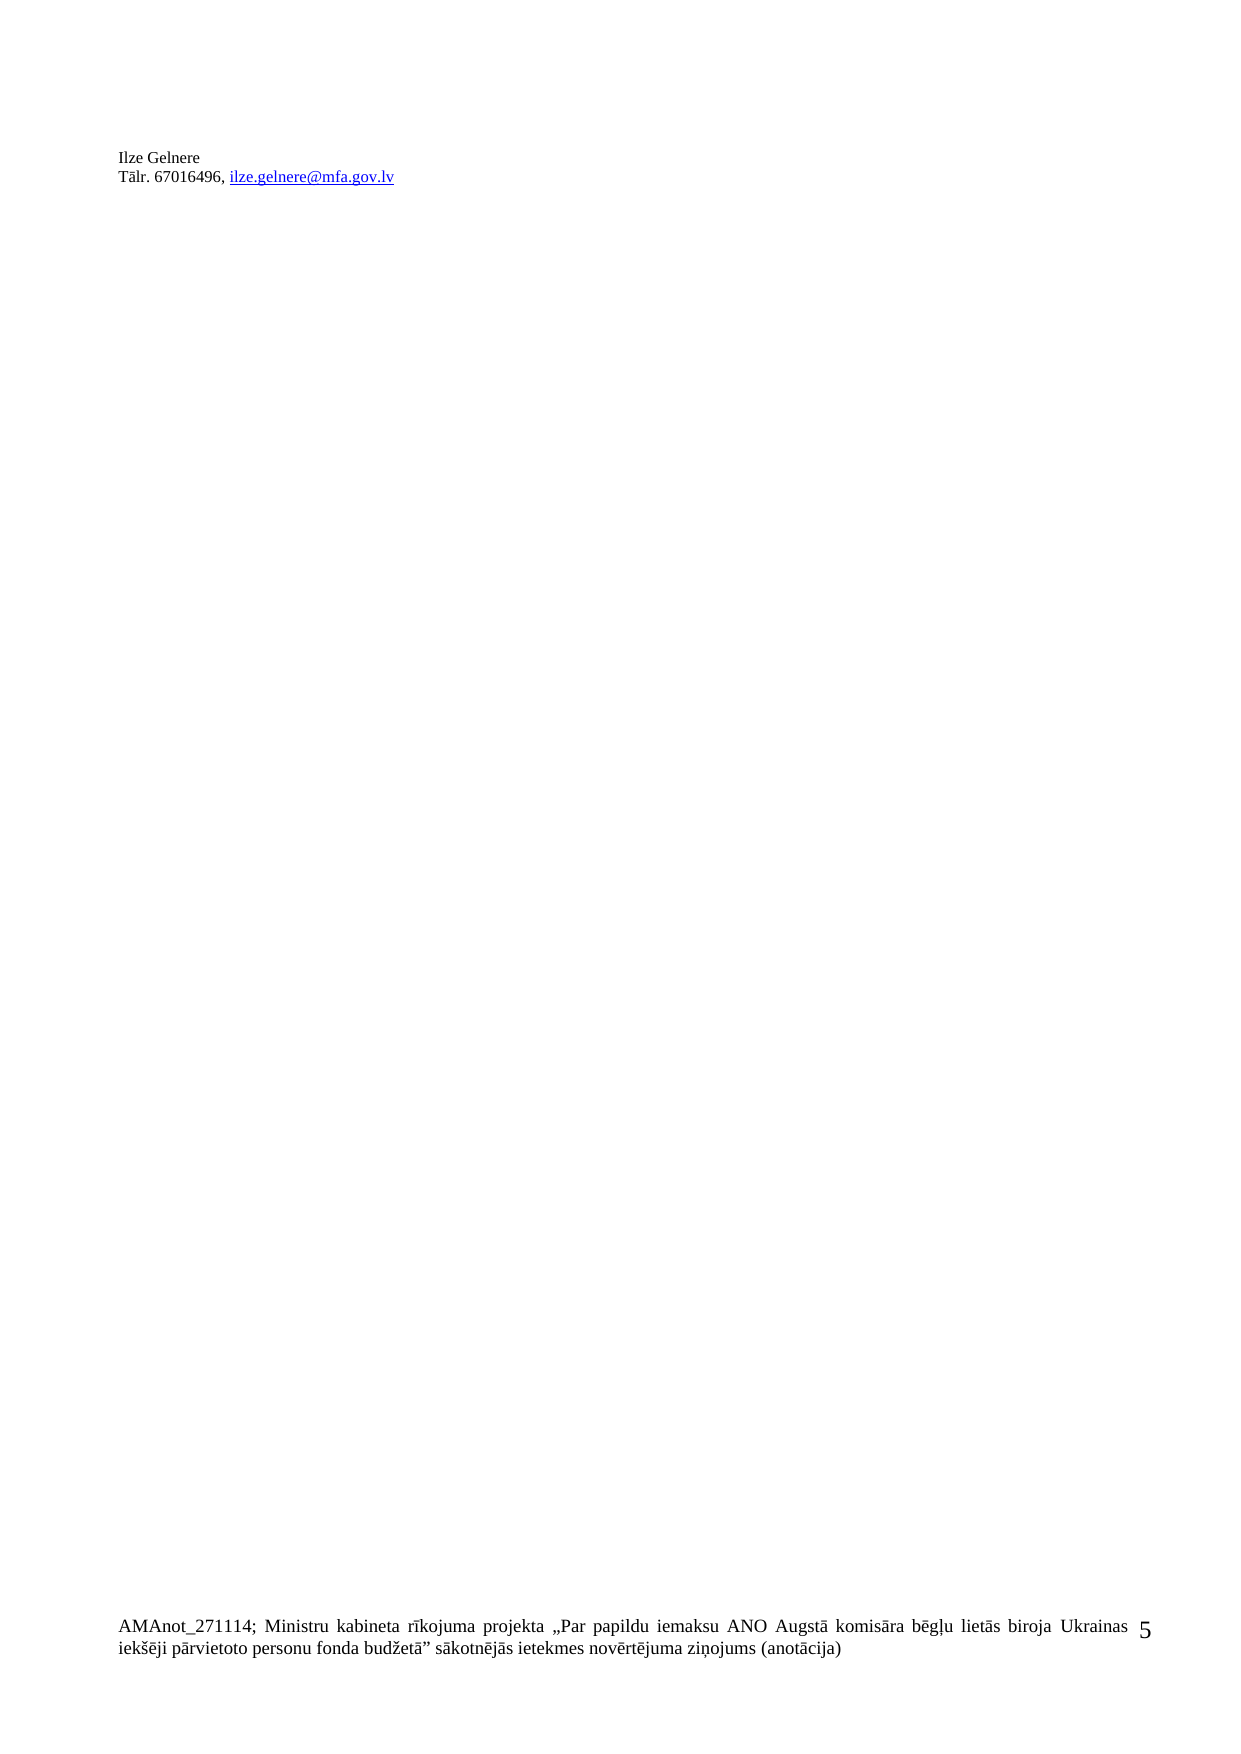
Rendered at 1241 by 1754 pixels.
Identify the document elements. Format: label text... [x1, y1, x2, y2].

text Ilze Gelnere [118, 148, 1152, 167]
text Tālr. 67016496, ilze.gelnere@mfa.gov.lv [118, 167, 1152, 186]
